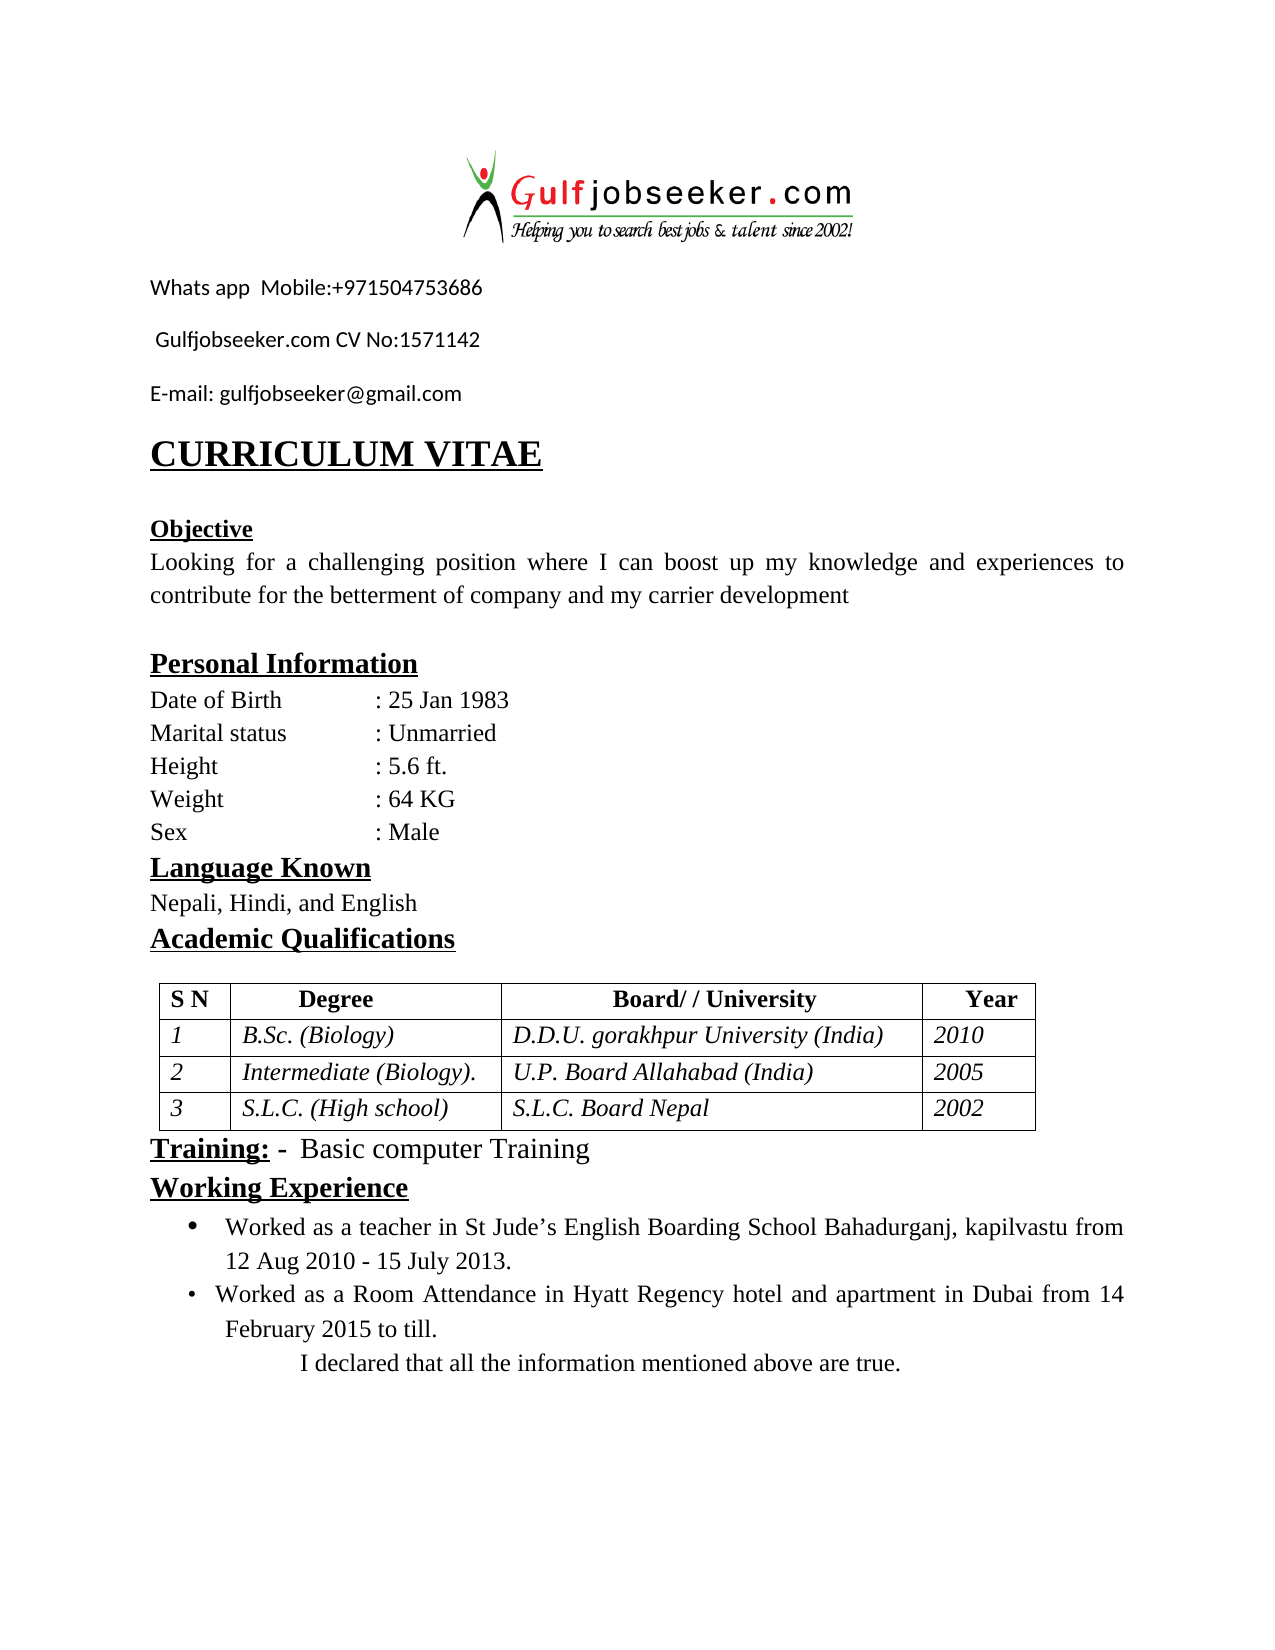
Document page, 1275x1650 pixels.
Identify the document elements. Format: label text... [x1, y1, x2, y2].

table_cell 1 [160, 1020, 230, 1056]
text Date of Birth : 25 Jan 1983 [150, 685, 1125, 714]
text Marital status : Unmarried [150, 718, 1125, 747]
text Academic Qualifications [150, 922, 1125, 955]
text Language Known [150, 850, 1125, 883]
text Working Experience [150, 1170, 1125, 1203]
table_header Degree [231, 984, 501, 1019]
list Worked as a teacher in St Jude’s English Boarding School Bahadurganj, kapilvastu from 12 Aug 2010 - 15 July 2013. [187, 1208, 1125, 1275]
table_cell Intermediate (Biology). [231, 1057, 501, 1092]
table_cell 2010 [923, 1020, 1035, 1056]
table_cell D.D.U. gorakhpur University (India) [502, 1020, 922, 1056]
table_cell B.Sc. (Biology) [231, 1020, 501, 1056]
table_cell 2 [160, 1057, 230, 1092]
text Personal Information [150, 646, 1125, 680]
text Objective [150, 514, 1125, 543]
text E-mail: gulfjobseeker@gmail.com [150, 379, 1125, 407]
text Sex : Male [150, 817, 1125, 846]
table_cell S.L.C. (High school) [231, 1093, 501, 1130]
text Training: - Basic computer Training [150, 1131, 1125, 1165]
table_cell U.P. Board Allahabad (India) [502, 1057, 922, 1092]
text CURRICULUM VITAE [150, 432, 1125, 475]
table_cell 3 [160, 1093, 230, 1130]
text Weight : 64 KG [150, 784, 1125, 813]
text Height : 5.6 ft. [150, 751, 1125, 780]
text Gulfjobseeker.com CV No:1571142 [150, 326, 1125, 354]
table_cell 2005 [923, 1057, 1035, 1092]
text Nepali, Hindi, and English [150, 888, 1125, 917]
list Worked as a Room Attendance in Hyatt Regency hotel and apartment in Dubai from 14 February 2015 to till. [187, 1279, 1125, 1343]
table_cell S.L.C. Board Nepal [502, 1093, 922, 1130]
text Whats app Mobile:+971504753686 [150, 273, 1125, 301]
table_header Board/ / University [502, 984, 922, 1019]
picture [450, 150, 877, 246]
text Looking for a challenging position where I can boost up my knowledge and experiences to contribute for the betterment of company and my carrier development [150, 547, 1125, 609]
table_header S N [160, 984, 230, 1019]
table_cell 2002 [923, 1093, 1035, 1130]
table_header Year [923, 984, 1035, 1019]
text I declared that all the information mentioned above are true. [225, 1348, 1125, 1377]
